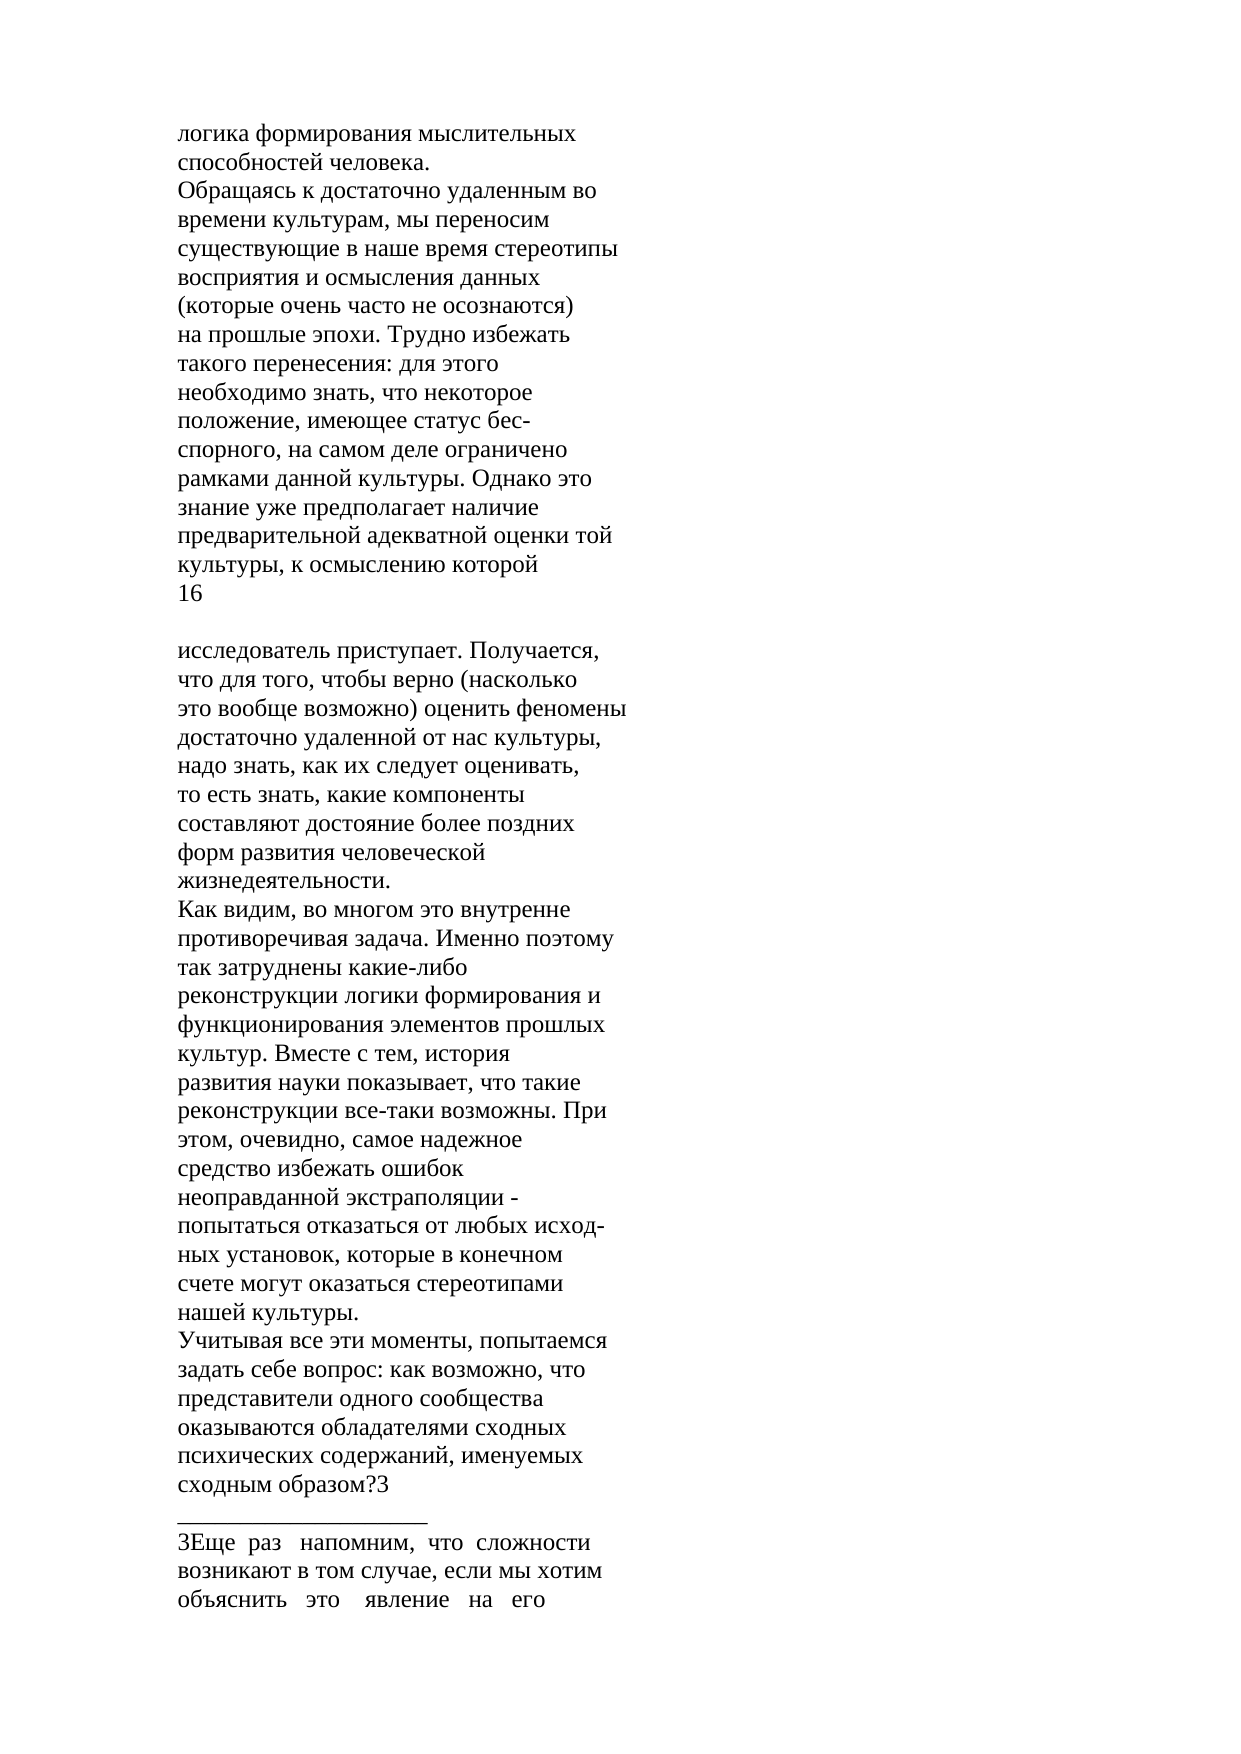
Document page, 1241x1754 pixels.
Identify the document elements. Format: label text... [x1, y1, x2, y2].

text (которые очень часто не осознаются) [177, 291, 1152, 319]
text объяснить это явление на его [177, 1584, 1152, 1613]
text неоправданной экстраполяции - [177, 1182, 1152, 1211]
text 16 [177, 578, 1152, 607]
text что для того, чтобы верно (насколько [177, 664, 1152, 693]
text восприятия и осмысления данных [177, 262, 1152, 291]
text форм развития человеческой [177, 837, 1152, 866]
text нашей культуры. [177, 1297, 1152, 1326]
text то есть знать, какие компоненты [177, 779, 1152, 808]
text счете могут оказаться стереотипами [177, 1268, 1152, 1297]
text сходным образом?3 [177, 1469, 1152, 1498]
text положение, имеющее статус бес- [177, 406, 1152, 434]
text рамками данной культуры. Однако это [177, 463, 1152, 492]
text ных установок, которые в конечном [177, 1239, 1152, 1268]
text Как видим, во многом это внутренне [177, 894, 1152, 923]
text культуры, к осмыслению которой [177, 549, 1152, 578]
text реконструкции все-таки возможны. При [177, 1096, 1152, 1124]
text попытаться отказаться от любых исход- [177, 1211, 1152, 1239]
text Обращаясь к достаточно удаленным во [177, 176, 1152, 204]
text представители одного сообщества [177, 1383, 1152, 1412]
text спорного, на самом деле ограничено [177, 434, 1152, 463]
text развития науки показывает, что такие [177, 1067, 1152, 1096]
text предварительной адекватной оценки той [177, 521, 1152, 549]
text жизнедеятельности. [177, 866, 1152, 894]
text так затруднены какие-либо [177, 952, 1152, 981]
text этом, очевидно, самое надежное [177, 1124, 1152, 1153]
text это вообще возможно) оценить феномены [177, 693, 1152, 722]
text способностей человека. [177, 147, 1152, 176]
text необходимо знать, что некоторое [177, 377, 1152, 406]
text достаточно удаленной от нас культуры, [177, 722, 1152, 751]
text оказываются обладателями сходных [177, 1412, 1152, 1441]
text функционирования элементов прошлых [177, 1009, 1152, 1038]
text ____________________ [177, 1498, 1152, 1527]
text времени культурам, мы переносим [177, 204, 1152, 233]
text средство избежать ошибок [177, 1153, 1152, 1182]
text составляют достояние более поздних [177, 808, 1152, 837]
text противоречивая задача. Именно поэтому [177, 923, 1152, 952]
text реконструкции логики формирования и [177, 981, 1152, 1009]
text логика формирования мыслительных [177, 118, 1152, 147]
text такого перенесения: для этого [177, 348, 1152, 377]
text задать себе вопрос: как возможно, что [177, 1354, 1152, 1383]
text 3Еще раз напомним, что сложности [177, 1527, 1152, 1556]
text Учитывая все эти моменты, попытаемся [177, 1326, 1152, 1354]
text культур. Вместе с тем, история [177, 1038, 1152, 1067]
text существующие в наше время стереотипы [177, 233, 1152, 262]
text исследователь приступает. Получается, [177, 636, 1152, 664]
text знание уже предполагает наличие [177, 492, 1152, 521]
text на прошлые эпохи. Трудно избежать [177, 319, 1152, 348]
text надо знать, как их следует оценивать, [177, 751, 1152, 779]
text психических содержаний, именуемых [177, 1441, 1152, 1469]
text возникают в том случае, если мы хотим [177, 1556, 1152, 1584]
